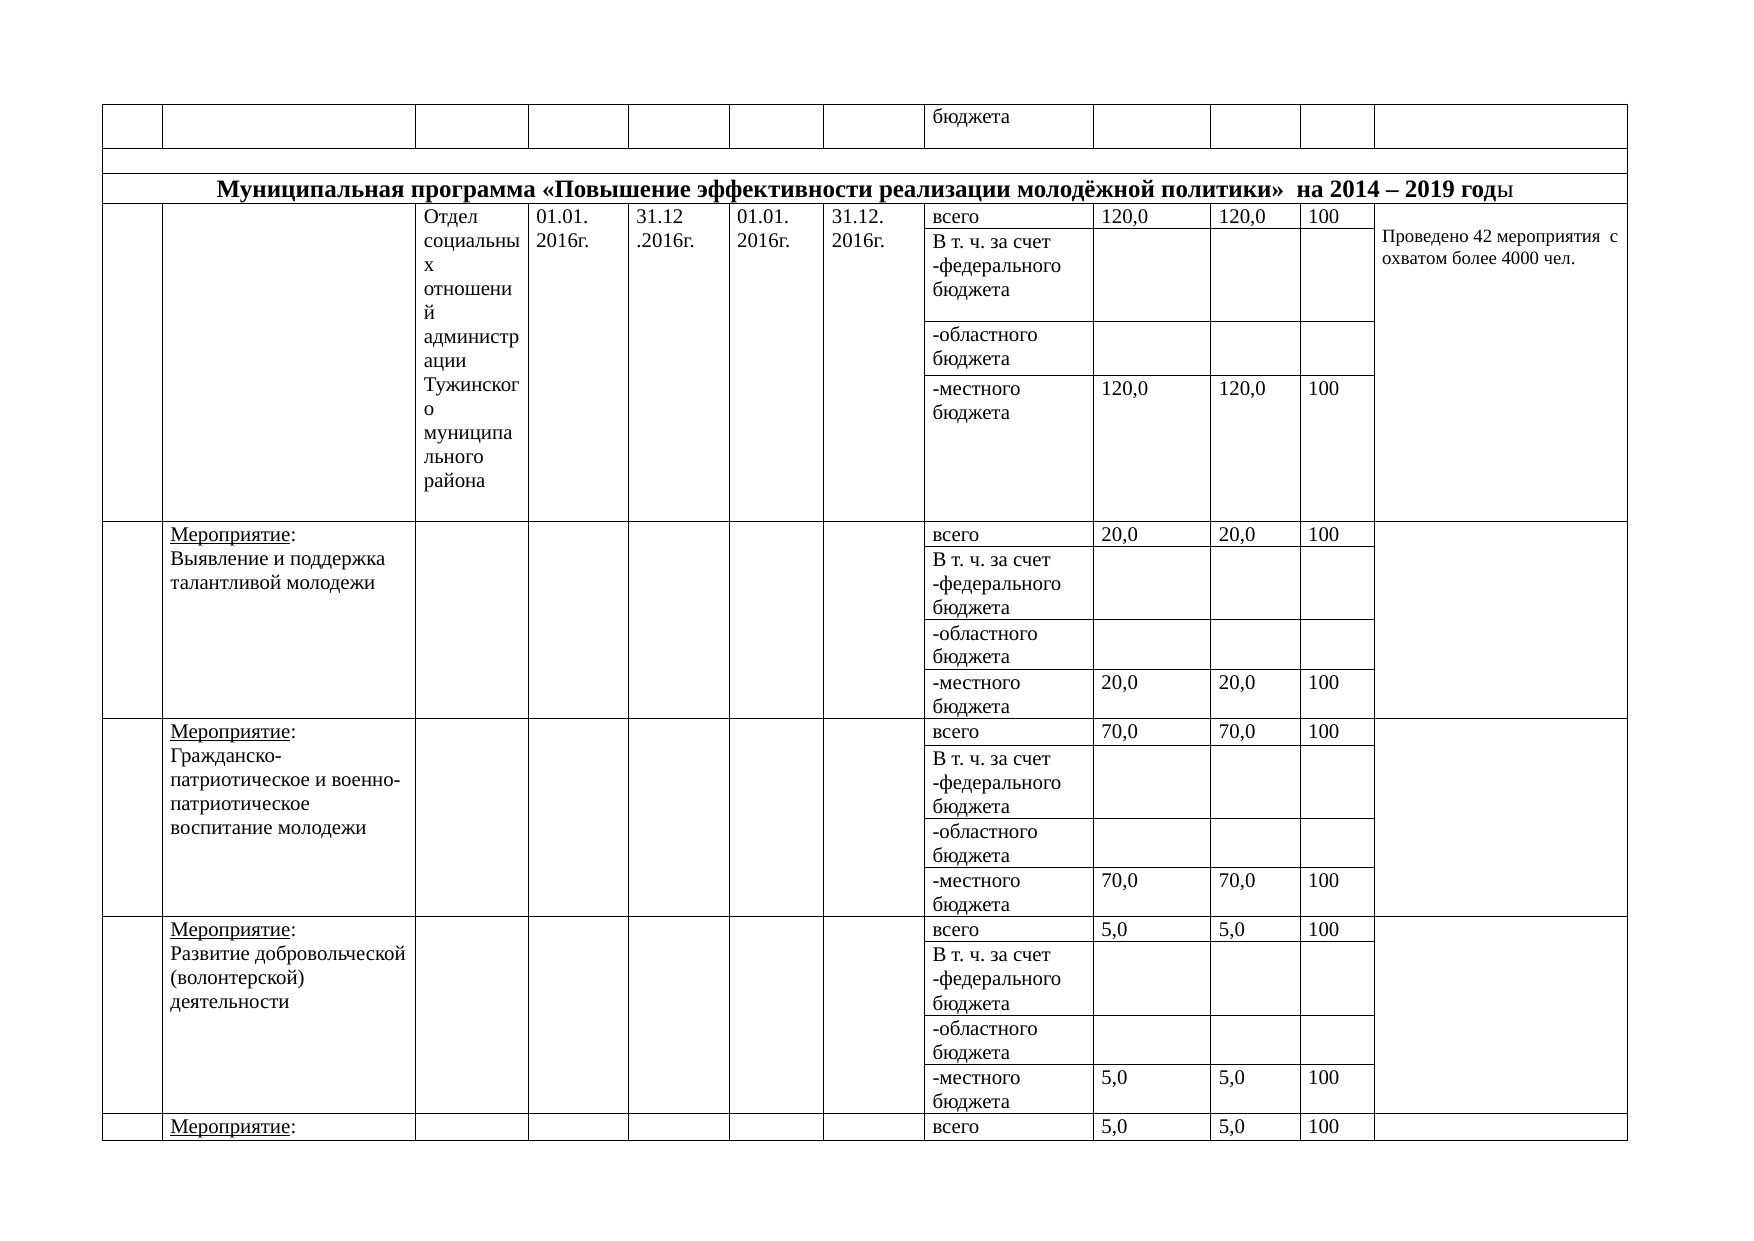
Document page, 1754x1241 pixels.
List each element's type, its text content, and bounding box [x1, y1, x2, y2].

table_cell 100 [1301, 868, 1374, 916]
table_cell [730, 917, 823, 1113]
table_cell 5,0 [1094, 1065, 1210, 1113]
table_cell [1211, 229, 1300, 321]
table_cell [824, 522, 924, 718]
table_cell 100 [1301, 1065, 1374, 1113]
table_cell всего [925, 917, 1093, 941]
table_cell Отдел социальных отношений администрации Тужинского муниципального района [416, 204, 528, 521]
table_cell -областного бюджета [925, 819, 1093, 867]
table_cell всего [925, 719, 1093, 744]
table_cell Проведено 42 мероприятия с охватом более 4000 чел. [1375, 204, 1627, 521]
table_cell [629, 917, 729, 1113]
table_cell 100 [1301, 670, 1374, 718]
table_cell 100 [1301, 376, 1374, 521]
table_cell 31.12. 2016г. [824, 204, 924, 521]
table_cell Мероприятие: Выявление и поддержка талантливой молодежи [163, 522, 415, 718]
table_cell [1094, 547, 1210, 619]
table_cell [103, 522, 162, 718]
table_cell [1211, 620, 1300, 668]
table_cell [1094, 819, 1210, 867]
table_cell [1301, 942, 1374, 1014]
table_cell [1301, 620, 1374, 668]
table_cell [416, 719, 528, 916]
table_cell [1211, 819, 1300, 867]
table_cell [529, 522, 628, 718]
table_cell - местного бюджета [925, 105, 1093, 148]
table_cell -местного бюджета [925, 670, 1093, 718]
table_cell 100 [1301, 719, 1374, 744]
table_cell 20,0 [1094, 522, 1210, 546]
table_cell [1094, 1016, 1210, 1064]
table_cell -областного бюджета [925, 322, 1093, 375]
table_cell [1375, 1114, 1627, 1140]
table_cell 100 [1301, 522, 1374, 546]
table_cell 120,0 [1211, 204, 1300, 228]
table_cell -местного бюджета [925, 1065, 1093, 1113]
table_cell 70,0 [1211, 868, 1300, 916]
table_cell [103, 917, 162, 1113]
table_cell 0 [1301, 105, 1374, 148]
table_cell [824, 1114, 924, 1140]
table_cell [529, 719, 628, 916]
table_cell [629, 719, 729, 916]
table_cell [103, 149, 1627, 173]
table_cell [1094, 942, 1210, 1014]
table_cell -местного бюджета [925, 376, 1093, 521]
table_cell [1301, 746, 1374, 818]
table_cell 20,0 [1211, 522, 1300, 546]
table_cell всего [925, 522, 1093, 546]
table_cell [103, 1114, 162, 1140]
table_cell 100 [1301, 204, 1374, 228]
table_cell [1301, 1016, 1374, 1064]
table_cell [1301, 322, 1374, 375]
table_cell 120,0 [1094, 204, 1210, 228]
table_cell [1375, 522, 1627, 718]
table_cell [416, 1114, 528, 1140]
table_cell [1375, 719, 1627, 916]
table_cell [529, 1114, 628, 1140]
table_cell Муниципальная программа «Повышение эффективности реализации молодёжной политики» на 2014 – 2019 годы [103, 174, 1627, 202]
table_cell [1301, 229, 1374, 321]
table_cell [1211, 547, 1300, 619]
table_cell [1211, 942, 1300, 1014]
table_cell [1211, 1016, 1300, 1064]
table_cell [730, 522, 823, 718]
table_cell -областного бюджета [925, 1016, 1093, 1064]
table_cell 01.01. 2016г. [529, 204, 628, 521]
table_cell [416, 522, 528, 718]
table_cell 0 [1094, 105, 1210, 148]
table_cell В т. ч. за счет -федерального бюджета [925, 942, 1093, 1014]
table_cell [730, 1114, 823, 1140]
table_cell 100 [1301, 917, 1374, 941]
table_cell [629, 1114, 729, 1140]
table_cell 120,0 [1094, 376, 1210, 521]
table_cell всего [925, 1114, 1093, 1140]
table_cell [1094, 229, 1210, 321]
table_cell -местного бюджета [925, 868, 1093, 916]
table_cell [824, 719, 924, 916]
table_cell В т. ч. за счет -федерального бюджета [925, 547, 1093, 619]
table_cell 5,0 [1211, 917, 1300, 941]
table_cell Мероприятие: Гражданско-патриотическое и военно-патриотическое воспитание молодежи [163, 719, 415, 916]
table_cell Мероприятие: Развитие добровольческой (волонтерской) деятельности [163, 917, 415, 1113]
table_cell [1301, 547, 1374, 619]
table_cell 5,0 [1094, 1114, 1210, 1140]
table_cell 0 [1211, 105, 1300, 148]
table_cell 70,0 [1211, 719, 1300, 744]
table_cell 70,0 [1094, 719, 1210, 744]
table_cell 5,0 [1211, 1114, 1300, 1140]
table_cell В т. ч. за счет -федерального бюджета [925, 229, 1093, 321]
table_cell 70,0 [1094, 868, 1210, 916]
table_cell [1211, 322, 1300, 375]
table_cell 20,0 [1211, 670, 1300, 718]
table_cell -областного бюджета [925, 620, 1093, 668]
table_cell [103, 204, 162, 521]
table_cell 5,0 [1211, 1065, 1300, 1113]
table_cell [416, 917, 528, 1113]
table_cell 01.01. 2016г. [730, 204, 823, 521]
table_cell 5,0 [1094, 917, 1210, 941]
table_cell [103, 719, 162, 916]
table_cell [1094, 620, 1210, 668]
table_cell [730, 719, 823, 916]
table_cell [1094, 746, 1210, 818]
table_cell всего [925, 204, 1093, 228]
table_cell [163, 1114, 415, 1140]
table_cell 100 [1301, 1114, 1374, 1140]
table_cell [163, 204, 415, 521]
table_cell [824, 917, 924, 1113]
table_cell 20,0 [1094, 670, 1210, 718]
table_cell [1211, 746, 1300, 818]
table_cell [1301, 819, 1374, 867]
table_cell [629, 522, 729, 718]
table_cell [1094, 322, 1210, 375]
table_cell В т. ч. за счет -федерального бюджета [925, 746, 1093, 818]
table_cell [529, 917, 628, 1113]
table_cell [1375, 917, 1627, 1113]
table_cell 31.12 .2016г. [629, 204, 729, 521]
table_cell 120,0 [1211, 376, 1300, 521]
